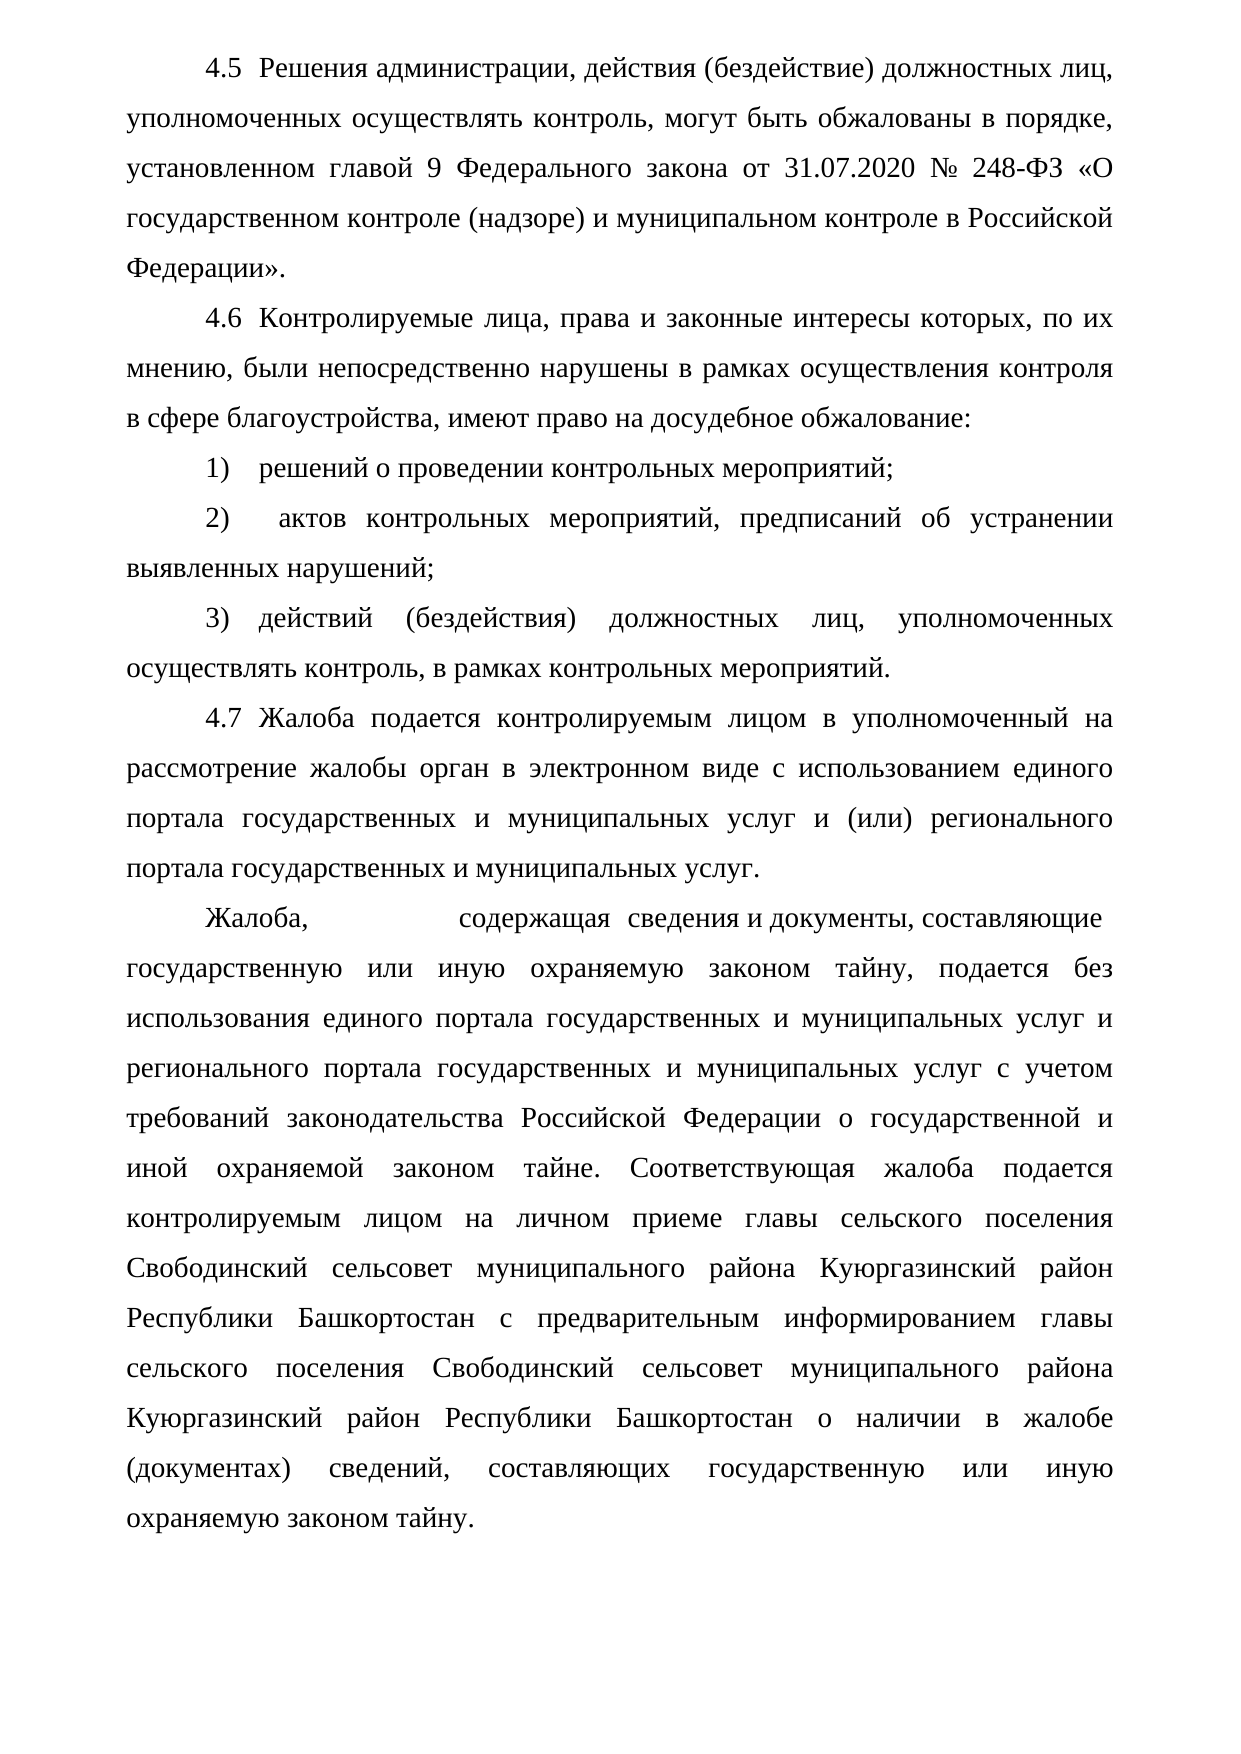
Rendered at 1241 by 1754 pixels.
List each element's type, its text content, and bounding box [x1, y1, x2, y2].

list Решения администрации, действия (бездействие) должностных лиц, уполномоченных осуществлять контроль, могут быть обжалованы в порядке, установленном главой 9 Федерального закона от 31.07.2020 № 248-ФЗ «О государственном контроле (надзоре) и муниципальном контроле в Российской Федерации». [126, 37, 1114, 287]
list Контролируемые лица, права и законные интересы которых, по их мнению, были непосредственно нарушены в рамках осуществления контроля в сфере благоустройства, имеют право на досудебное обжалование: [126, 287, 1114, 437]
list действий (бездействия) должностных лиц, уполномоченных осуществлять контроль, в рамках контрольных мероприятий. [126, 587, 1114, 687]
list Жалоба подается контролируемым лицом в уполномоченный на рассмотрение жалобы орган в электронном виде с использованием единого портала государственных и муниципальных услуг и (или) регионального портала государственных и муниципальных услуг. [126, 687, 1114, 887]
text Жалоба, содержащая сведения и документы, составляющие [126, 887, 1114, 937]
list актов контрольных мероприятий, предписаний об устранении выявленных нарушений; [126, 487, 1114, 587]
list решений о проведении контрольных мероприятий; [126, 437, 1114, 487]
text государственную или иную охраняемую законом тайну, подается без использования единого портала государственных и муниципальных услуг и регионального портала государственных и муниципальных услуг с учетом требований законодательства Российской Федерации о государственной и иной охраняемой законом тайне. Соответствующая жалоба подается контролируемым лицом на личном приеме главы сельского поселения Свободинский сельсовет муниципального района Куюргазинский район Республики Башкортостан с предварительным информированием главы сельского поселения Свободинский сельсовет муниципального района Куюргазинский район Республики Башкортостан о наличии в жалобе (документах) сведений, составляющих государственную или иную охраняемую законом тайну. [126, 937, 1114, 1537]
